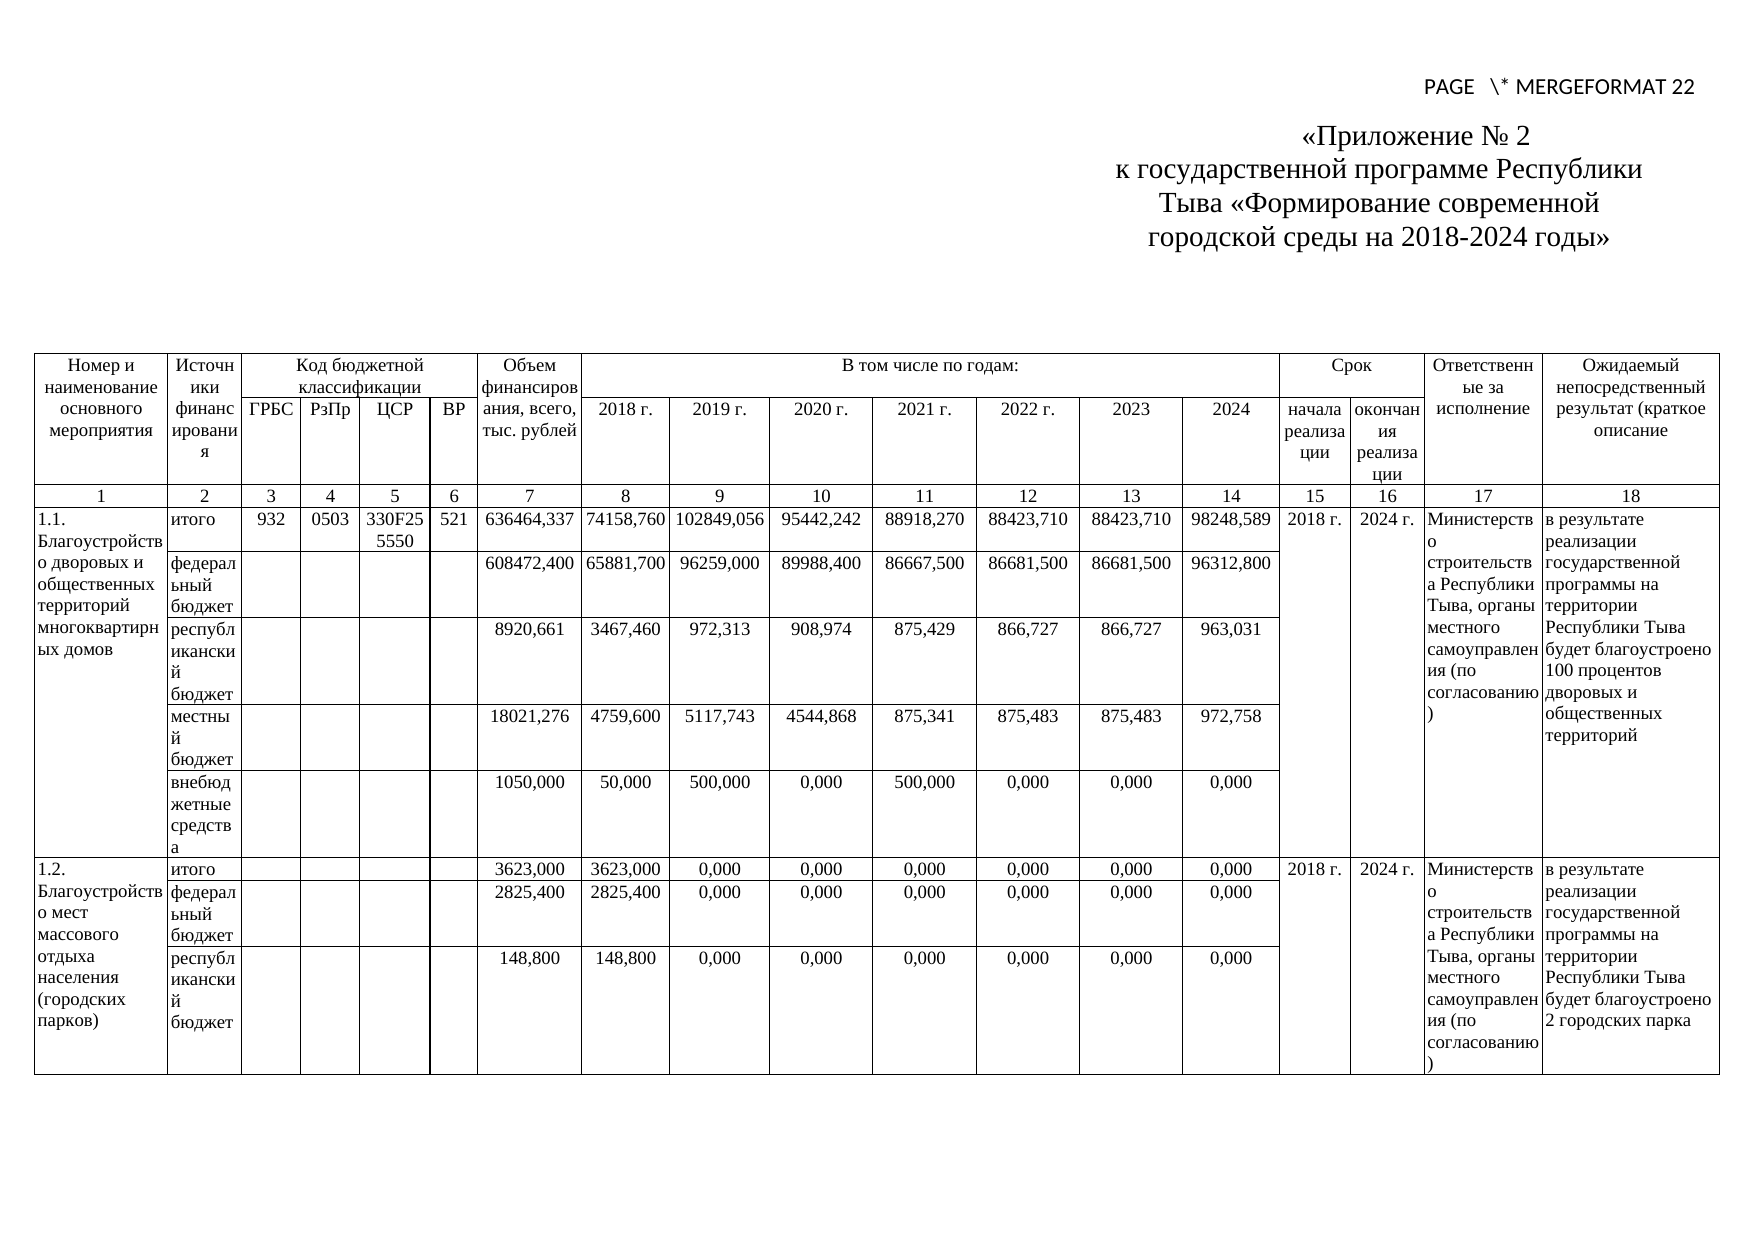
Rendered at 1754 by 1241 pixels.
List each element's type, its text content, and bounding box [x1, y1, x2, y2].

table_cell 0,000 [670, 858, 769, 880]
table_cell 2024 [1183, 398, 1279, 484]
table_cell РзПр [301, 398, 359, 484]
table_cell 0,000 [670, 947, 769, 1074]
table_cell [242, 858, 300, 880]
table_cell [431, 858, 477, 880]
table_cell [431, 552, 477, 617]
table_cell 18 [1543, 485, 1719, 507]
table_cell 88423,710 [1080, 508, 1182, 551]
table_cell 330F255550 [360, 508, 429, 551]
table_cell 95442,242 [770, 508, 872, 551]
table_cell 86681,500 [1080, 552, 1182, 617]
table_cell 866,727 [977, 618, 1079, 704]
table_cell 4759,600 [582, 705, 669, 770]
table_cell 2018 г. [1280, 858, 1350, 1074]
table_cell 2022 г. [977, 398, 1079, 484]
table_cell [431, 618, 477, 704]
table_cell 0,000 [1183, 858, 1279, 880]
table_cell 875,341 [873, 705, 976, 770]
table_cell 0503 [301, 508, 359, 551]
table_header Источники финансирования [168, 354, 241, 484]
table_cell [242, 771, 300, 857]
table_cell 3467,460 [582, 618, 669, 704]
table_cell 932 [242, 508, 300, 551]
table_cell 14 [1183, 485, 1279, 507]
table_cell [431, 771, 477, 857]
table_cell 74158,760 [582, 508, 669, 551]
table_cell 0,000 [1080, 947, 1182, 1074]
table_cell 11 [873, 485, 976, 507]
table_cell [431, 947, 477, 1074]
table_cell 0,000 [873, 858, 976, 880]
table_cell 0,000 [977, 771, 1079, 857]
table_cell 98248,589 [1183, 508, 1279, 551]
table_cell 8 [582, 485, 669, 507]
table_cell 3623,000 [478, 858, 581, 880]
table_cell [301, 552, 359, 617]
table_cell 608472,400 [478, 552, 581, 617]
table_cell 9 [670, 485, 769, 507]
table_cell 2021 г. [873, 398, 976, 484]
table_cell 0,000 [770, 881, 872, 946]
table_cell итого [168, 858, 241, 880]
table_cell 0,000 [1183, 771, 1279, 857]
table_cell 0,000 [977, 858, 1079, 880]
table_cell 6 [431, 485, 477, 507]
table_cell 0,000 [1183, 947, 1279, 1074]
table_cell [242, 881, 300, 946]
table_cell [301, 858, 359, 880]
table_cell федеральный бюджет [168, 552, 241, 617]
table_cell 102849,056 [670, 508, 769, 551]
table_cell в результате реализации государственной программы на территории Республики Тыва будет благоустроено 2 городских парка [1543, 858, 1719, 1074]
table_cell 15 [1280, 485, 1350, 507]
table_cell 2023 [1080, 398, 1182, 484]
text к государственной программе Республики [1063, 152, 1695, 185]
table_cell 86667,500 [873, 552, 976, 617]
table_cell 875,483 [1080, 705, 1182, 770]
table_cell 963,031 [1183, 618, 1279, 704]
table_cell [360, 705, 429, 770]
text «Приложение № 2 [1063, 118, 1695, 152]
table_cell ВР [431, 398, 477, 484]
table_cell 1 [35, 485, 167, 507]
table_cell [242, 947, 300, 1074]
table_cell [301, 947, 359, 1074]
table_cell [360, 858, 429, 880]
table_cell 866,727 [1080, 618, 1182, 704]
table_cell ЦСР [360, 398, 429, 484]
table_cell 2018 г. [1280, 508, 1350, 857]
table_cell 88918,270 [873, 508, 976, 551]
table_cell 972,313 [670, 618, 769, 704]
table_cell 0,000 [1080, 881, 1182, 946]
table_cell 86681,500 [977, 552, 1079, 617]
table_cell 4544,868 [770, 705, 872, 770]
table_cell республиканский бюджет [168, 947, 241, 1074]
table_cell 0,000 [977, 947, 1079, 1074]
table_cell 50,000 [582, 771, 669, 857]
table_cell 2825,400 [478, 881, 581, 946]
table_cell 0,000 [873, 881, 976, 946]
table_cell 1.1. Благоустройство дворовых и общественных территорий многоквартирных домов [35, 508, 167, 857]
table_header Объем финансирования, всего, тыс. рублей [478, 354, 581, 484]
table_cell местный бюджет [168, 705, 241, 770]
table_cell 12 [977, 485, 1079, 507]
table_cell [360, 618, 429, 704]
table_cell 500,000 [670, 771, 769, 857]
table_cell 5 [360, 485, 429, 507]
table_cell 2825,400 [582, 881, 669, 946]
table_cell 521 [431, 508, 477, 551]
table_cell 0,000 [770, 947, 872, 1074]
table_cell 3 [242, 485, 300, 507]
table_cell 2018 г. [582, 398, 669, 484]
table_cell 972,758 [1183, 705, 1279, 770]
table_cell 875,429 [873, 618, 976, 704]
table_cell 4 [301, 485, 359, 507]
table_cell [301, 881, 359, 946]
table_cell 89988,400 [770, 552, 872, 617]
table_cell [360, 881, 429, 946]
table_cell 0,000 [1080, 858, 1182, 880]
table_cell 18021,276 [478, 705, 581, 770]
table_cell 0,000 [873, 947, 976, 1074]
table_cell 0,000 [670, 881, 769, 946]
table_cell ГРБС [242, 398, 300, 484]
table_cell 875,483 [977, 705, 1079, 770]
table_header Номер и наименование основного мероприятия [35, 354, 167, 484]
table_cell [431, 705, 477, 770]
table_cell 2024 г. [1351, 508, 1424, 857]
table_cell [301, 771, 359, 857]
table_header Код бюджетной классификации [242, 354, 477, 397]
table_cell 0,000 [1183, 881, 1279, 946]
table_cell 8920,661 [478, 618, 581, 704]
table_cell [301, 618, 359, 704]
text городской среды на 2018-2024 годы» [1063, 219, 1695, 252]
text Тыва «Формирование современной [1063, 185, 1695, 219]
table_cell [242, 552, 300, 617]
table_cell в результате реализации государственной программы на территории Республики Тыва будет благоустроено 100 процентов дворовых и общественных территорий [1543, 508, 1719, 857]
table_cell 1.2. Благоустройство мест массового отдыха населения (городских парков) [35, 858, 167, 1074]
table_cell 2019 г. [670, 398, 769, 484]
table_cell 1050,000 [478, 771, 581, 857]
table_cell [1425, 858, 1542, 1074]
table_cell 16 [1351, 485, 1424, 507]
table_header Ожидаемый непосредственный результат (краткое описание [1543, 354, 1719, 484]
table_cell [242, 705, 300, 770]
table_cell итого [168, 508, 241, 551]
table_header В том числе по годам: [582, 354, 1279, 397]
table_cell 17 [1425, 485, 1542, 507]
table_cell 908,974 [770, 618, 872, 704]
table_cell 7 [478, 485, 581, 507]
table_cell 0,000 [1080, 771, 1182, 857]
table_cell 0,000 [770, 771, 872, 857]
table_cell 500,000 [873, 771, 976, 857]
table_cell республиканский бюджет [168, 618, 241, 704]
table_header Ответственные за исполнение [1425, 354, 1542, 484]
table_cell 10 [770, 485, 872, 507]
table_cell 2024 г. [1351, 858, 1424, 1074]
table_cell 0,000 [977, 881, 1079, 946]
table_cell [360, 947, 429, 1074]
table_cell [360, 552, 429, 617]
table_cell 0,000 [770, 858, 872, 880]
table_cell начала реализации [1280, 398, 1350, 484]
table_cell федеральный бюджет [168, 881, 241, 946]
table_cell 65881,700 [582, 552, 669, 617]
table_cell 96312,800 [1183, 552, 1279, 617]
table_cell окончания реализации [1351, 398, 1424, 484]
table_cell [360, 771, 429, 857]
table_header Срок [1280, 354, 1424, 397]
table_cell 148,800 [582, 947, 669, 1074]
table_cell внебюджетные средства [168, 771, 241, 857]
table_cell 2 [168, 485, 241, 507]
table_cell 148,800 [478, 947, 581, 1074]
table_cell [242, 618, 300, 704]
table_cell 3623,000 [582, 858, 669, 880]
table_cell 13 [1080, 485, 1182, 507]
table_cell [301, 705, 359, 770]
table_cell 2020 г. [770, 398, 872, 484]
table_cell 5117,743 [670, 705, 769, 770]
table_cell 96259,000 [670, 552, 769, 617]
table_cell Министерство строительства Республики Тыва, органы местного самоуправления (по согласованию) [1425, 508, 1542, 857]
table_cell 88423,710 [977, 508, 1079, 551]
table_cell [431, 881, 477, 946]
table_cell 636464,337 [478, 508, 581, 551]
